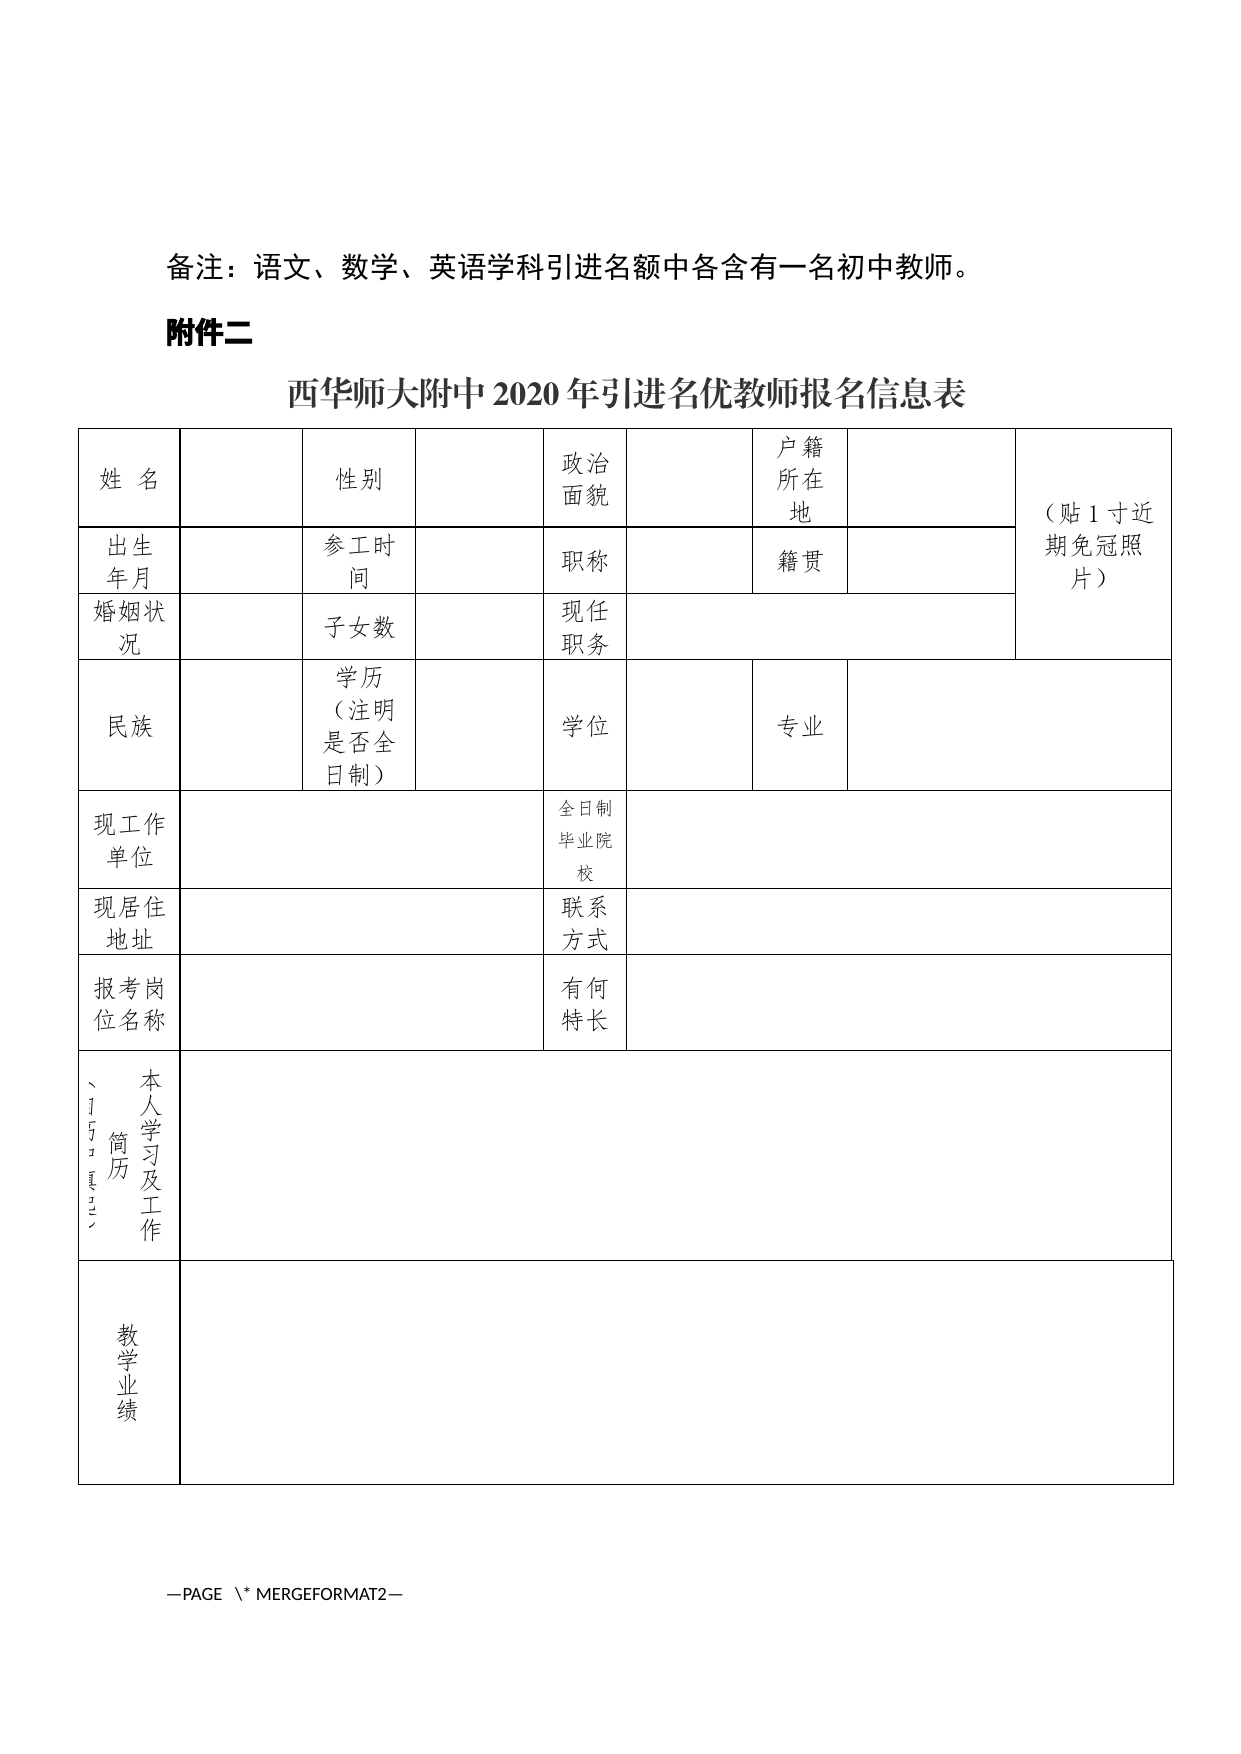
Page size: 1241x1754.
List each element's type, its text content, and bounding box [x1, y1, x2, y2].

table_header [416, 429, 543, 526]
table_cell [181, 1261, 1173, 1484]
table_cell 出生 年月 [79, 528, 179, 592]
table_header [848, 429, 1015, 526]
table_header 户籍所在地 [753, 429, 847, 526]
table_cell 有何特长 [544, 955, 626, 1050]
table_cell [627, 791, 1171, 888]
table_header [627, 429, 752, 526]
table_cell [416, 660, 543, 789]
table_header 政治 面貌 [544, 429, 626, 526]
table_cell 本人学习及工作简历 （自高中填起） [79, 1051, 179, 1260]
table_cell 学历（注明是否全日制） [303, 660, 415, 789]
table_cell [627, 955, 1171, 1050]
table_cell 现居住地址 [79, 889, 179, 954]
table_cell 全日制毕业院校 [544, 791, 626, 888]
text 备注：语文、数学、英语学科引进名额中各含有一名初中教师。 [165, 233, 1087, 298]
table_cell [416, 528, 543, 592]
table_cell [181, 955, 543, 1050]
table_cell 现任职务 [544, 594, 626, 658]
table_cell [181, 1051, 1171, 1260]
table_cell 报考岗位名称 [79, 955, 179, 1050]
table_cell [627, 528, 752, 592]
table_cell [181, 528, 302, 592]
table_cell [627, 594, 1015, 658]
table_cell 教学业绩 [79, 1261, 179, 1484]
table_cell [181, 594, 302, 658]
text 附件二 [165, 298, 1087, 363]
table_cell 现工作 单位 [79, 791, 179, 888]
table_header （贴1寸近期免冠照片） [1016, 429, 1171, 658]
table_cell 民族 [79, 660, 179, 789]
table_header 姓 名 [79, 429, 179, 526]
table_cell 婚姻状况 [79, 594, 179, 658]
table_cell [181, 889, 543, 954]
table_cell [848, 528, 1015, 592]
table_cell [848, 660, 1171, 789]
table_cell [627, 889, 1171, 954]
table_header [181, 429, 302, 526]
table_cell [181, 791, 543, 888]
table_cell [627, 660, 752, 789]
table_cell 参工时间 [303, 528, 415, 592]
table_cell 子女数 [303, 594, 415, 658]
text 西华师大附中2020年引进名优教师报名信息表 [165, 363, 1087, 428]
table_cell [416, 594, 543, 658]
table_cell [181, 660, 302, 789]
table_cell 专业 [753, 660, 847, 789]
table_cell 职称 [544, 528, 626, 592]
table_cell 籍贯 [753, 528, 847, 592]
table_cell 联系 方式 [544, 889, 626, 954]
table_header 性别 [303, 429, 415, 526]
table_cell 学位 [544, 660, 626, 789]
